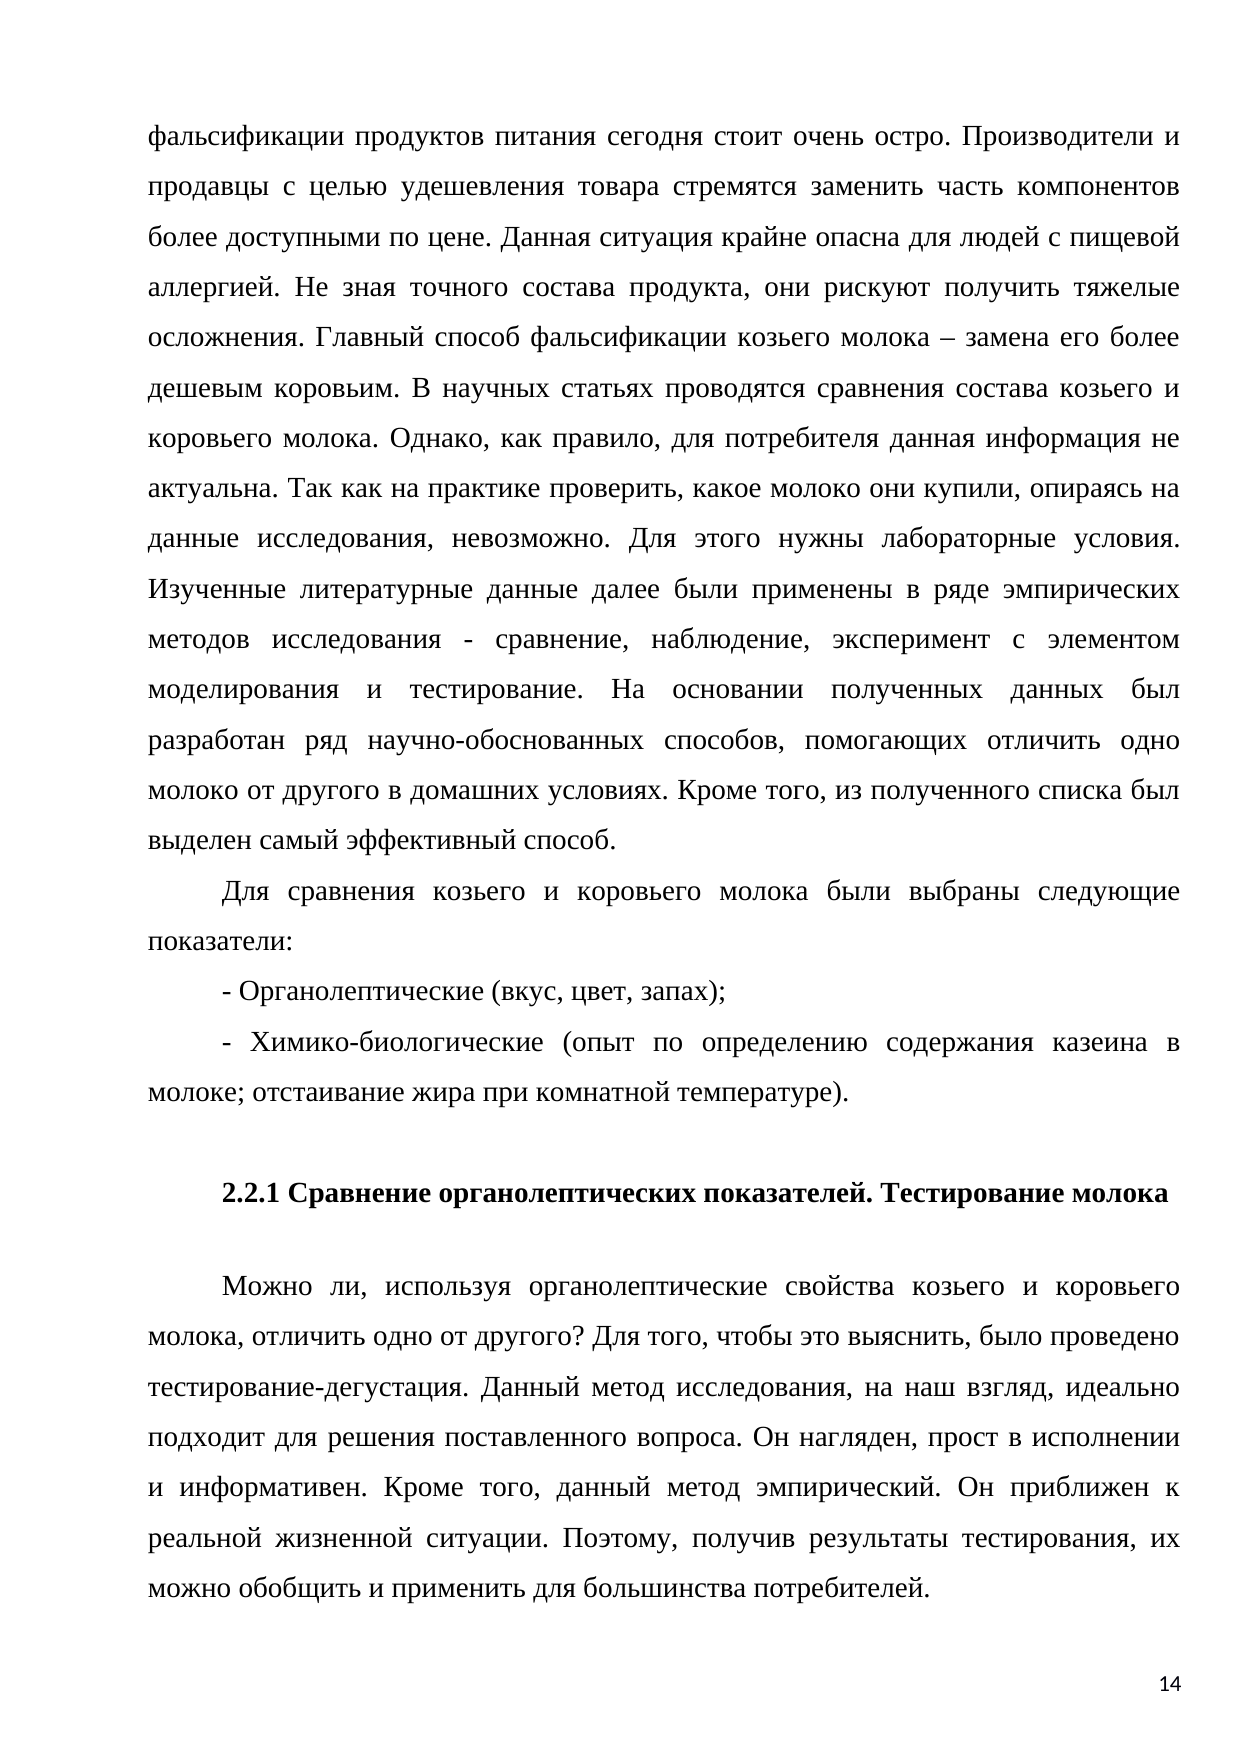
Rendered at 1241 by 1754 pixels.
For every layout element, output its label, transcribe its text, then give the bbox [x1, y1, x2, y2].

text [148, 118, 1181, 856]
text - Органолептические (вкус, цвет, запах); [148, 973, 1181, 1007]
text - Химико-биологические (опыт по определению содержания казеина в молоке; отстаивание жира при комнатной температуре). [148, 1024, 1181, 1108]
text Для сравнения козьего и коровьего молока были выбраны следующие показатели: [148, 873, 1181, 957]
text 2.2.1 Сравнение органолептических показателей. Тестирование молока [148, 1175, 1181, 1208]
text Можно ли, используя органолептические свойства козьего и коровьего молока, отличить одно от другого? Для того, чтобы это выяснить, было проведено тестирование-дегустация. Данный метод исследования, на наш взгляд, идеально подходит для решения поставленного вопроса. Он нагляден, прост в исполнении и информативен. Кроме того, данный метод эмпирический. Он приближен к реальной жизненной ситуации. Поэтому, получив результаты тестирования, их можно обобщить и применить для большинства потребителей. [148, 1268, 1181, 1603]
